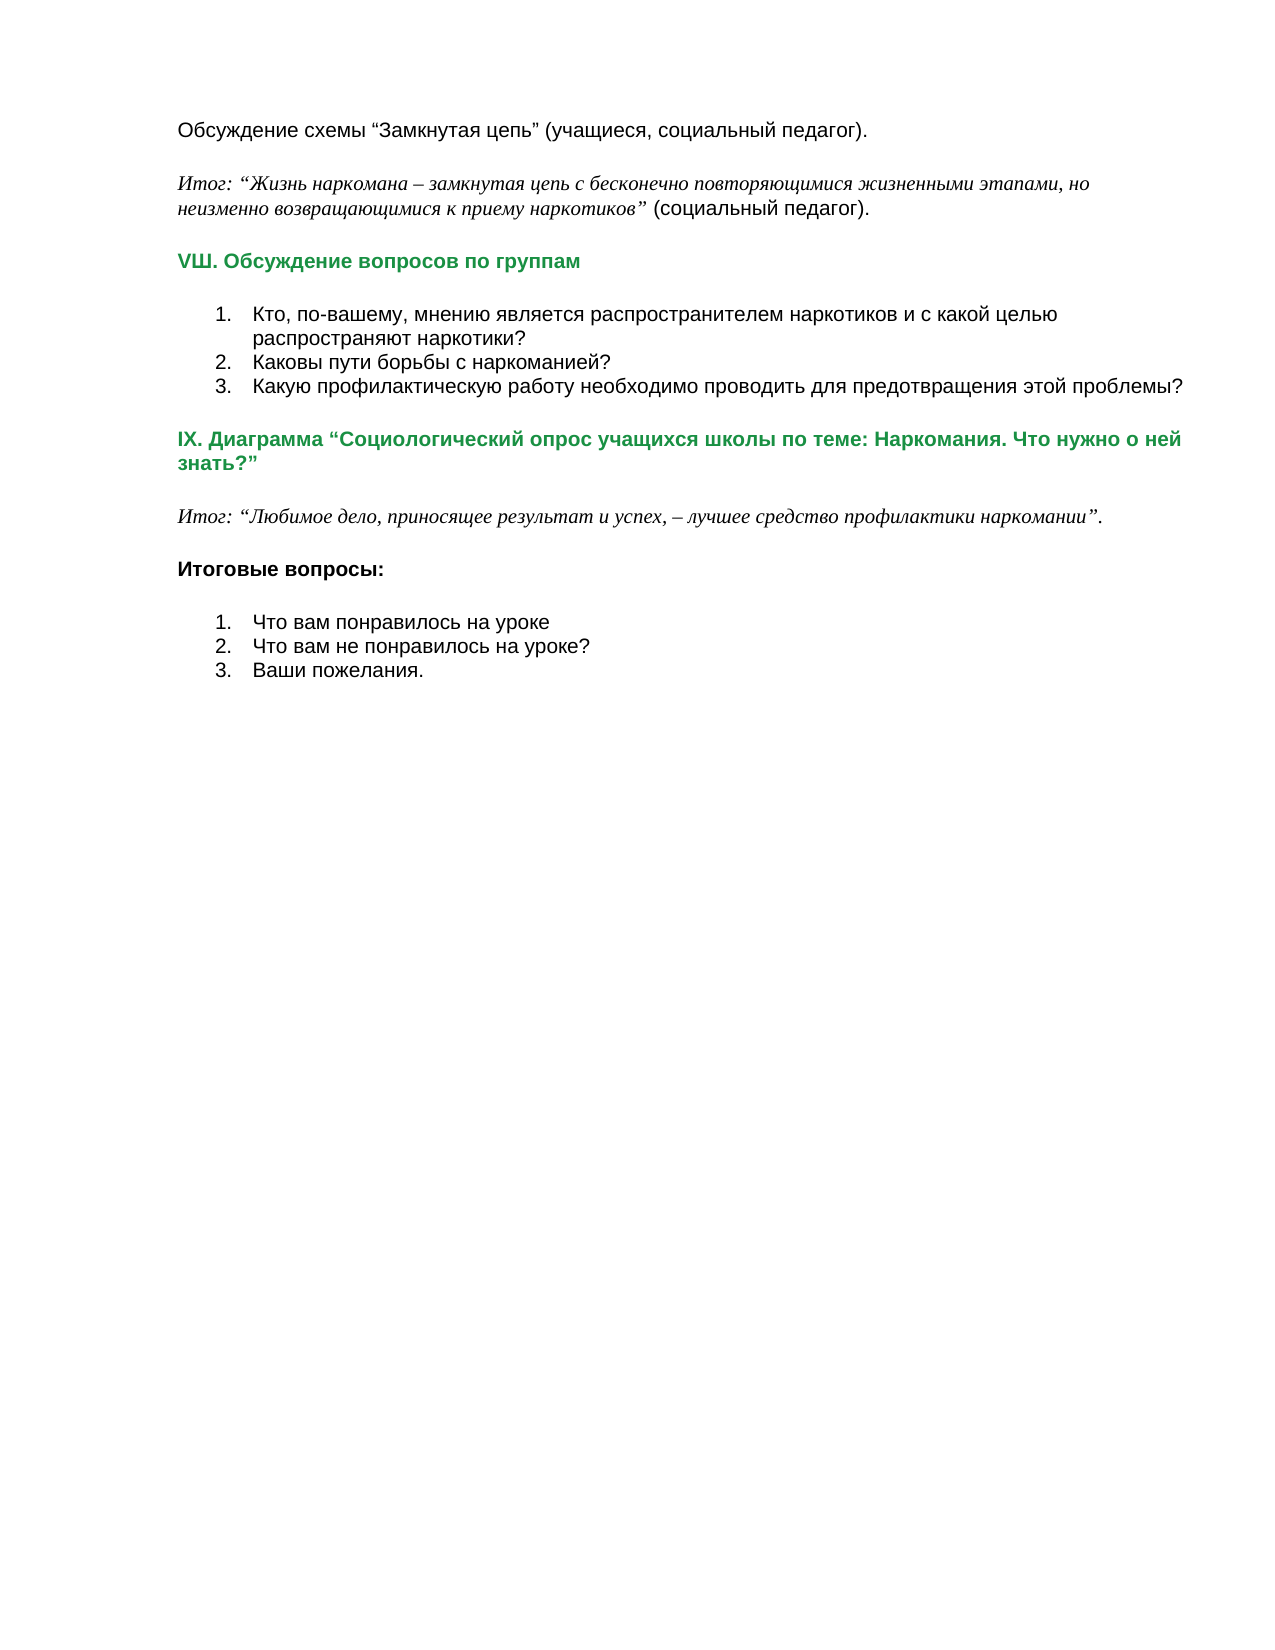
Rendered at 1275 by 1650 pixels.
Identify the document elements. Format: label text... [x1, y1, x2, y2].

text Итог: “Любимое дело, приносящее результат и успех, – лучшее средство профилактики наркомании”. [177, 504, 1186, 528]
list Что вам понравилось на уроке [215, 610, 1186, 634]
list Ваши пожелания. [215, 658, 1186, 682]
list Каковы пути борьбы с наркоманией? [215, 350, 1186, 374]
text IХ. Диаграмма “Социологический опрос учащихся школы по теме: Наркомания. Что нужно о ней знать?” [177, 427, 1186, 475]
text Итог: “Жизнь наркомана – замкнутая цепь с бесконечно повторяющимися жизненными этапами, но неизменно возвращающимися к приему наркотиков” (социальный педагог). [177, 171, 1186, 219]
text VШ. Обсуждение вопросов по группам [177, 249, 1186, 273]
list Кто, по-вашему, мнению является распространителем наркотиков и с какой целью распространяют наркотики? [215, 302, 1186, 350]
list Что вам не понравилось на уроке? [215, 634, 1186, 658]
list Какую профилактическую работу необходимо проводить для предотвращения этой проблемы? [215, 374, 1186, 398]
text Обсуждение схемы “Замкнутая цепь” (учащиеся, социальный педагог). [177, 118, 1186, 142]
text Итоговые вопросы: [177, 557, 1186, 581]
